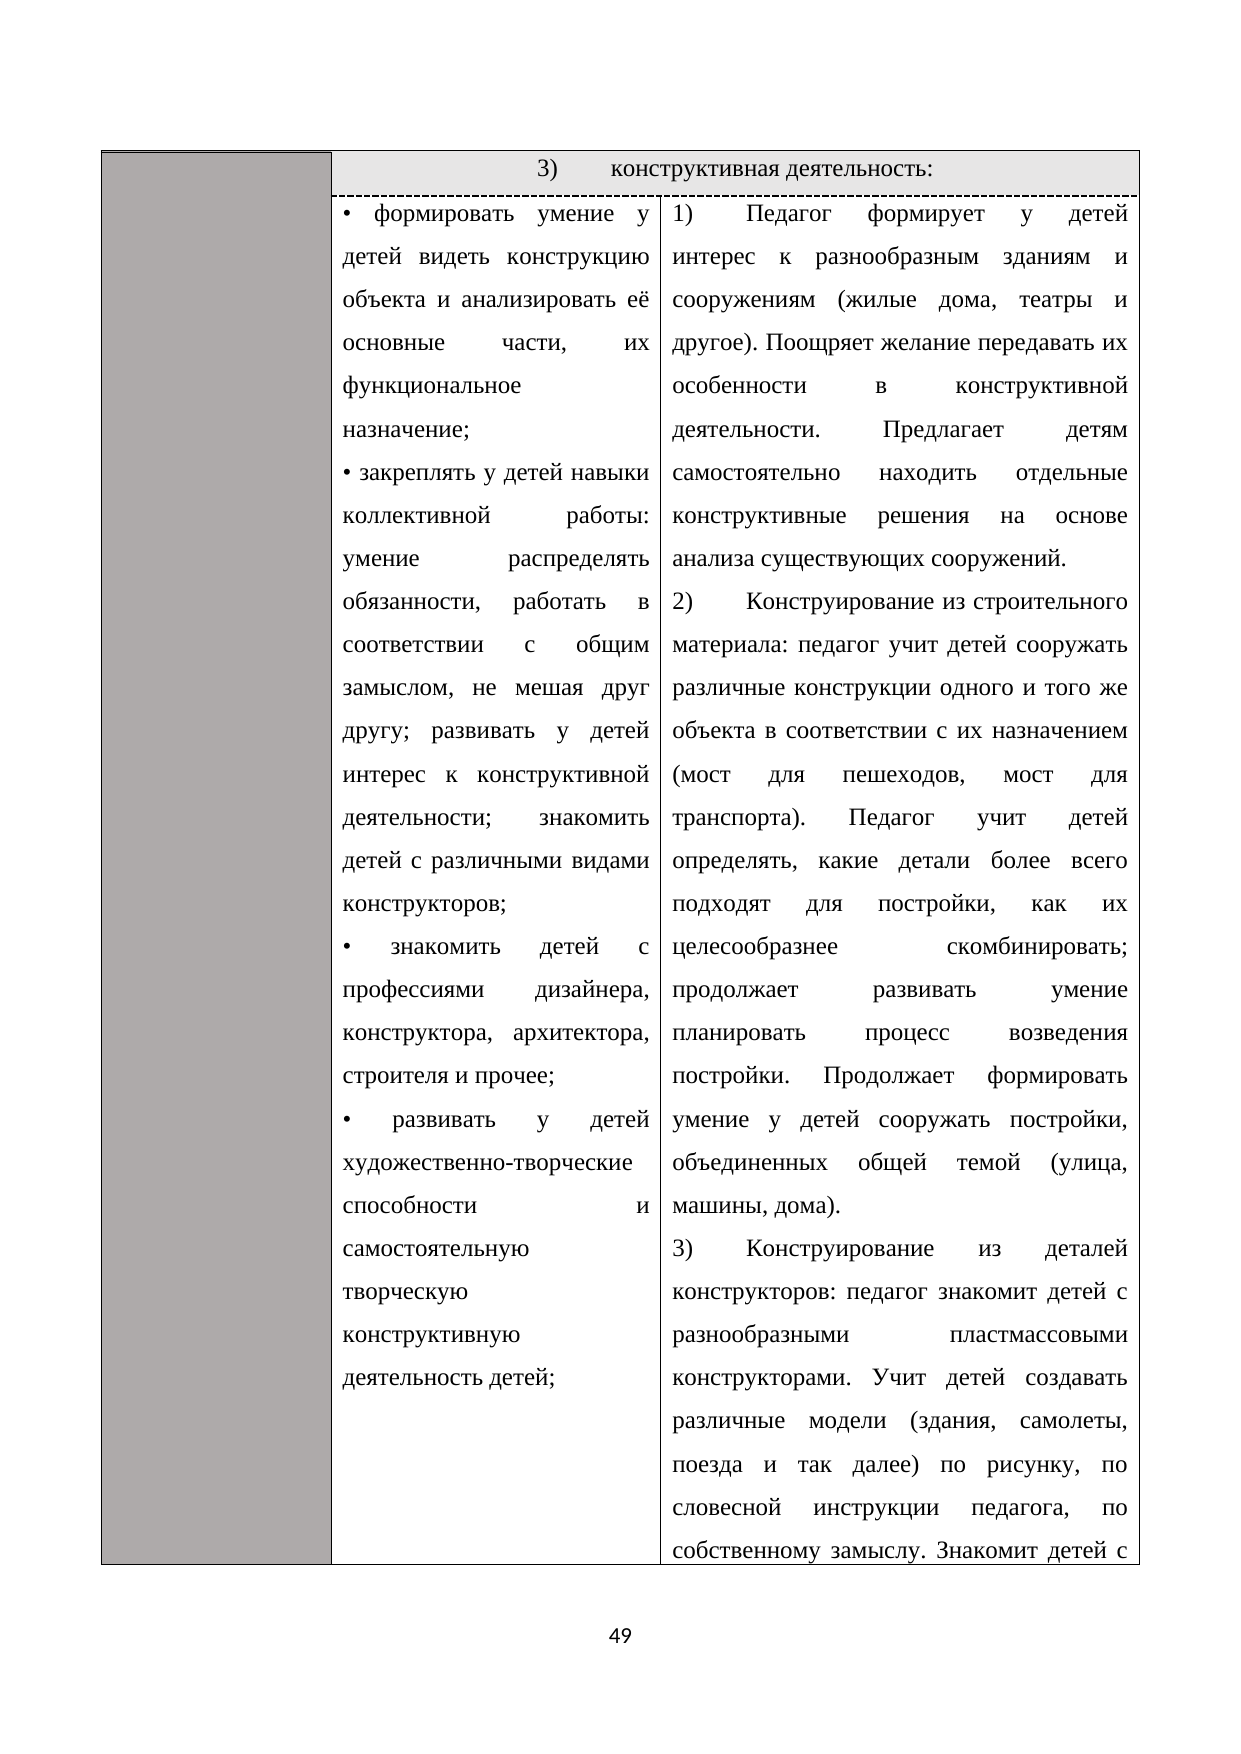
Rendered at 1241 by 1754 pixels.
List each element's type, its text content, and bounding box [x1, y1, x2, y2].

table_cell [332, 195, 660, 1564]
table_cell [661, 195, 1139, 1564]
table_cell 3) конструктивная деятельность: [331, 151, 1139, 195]
